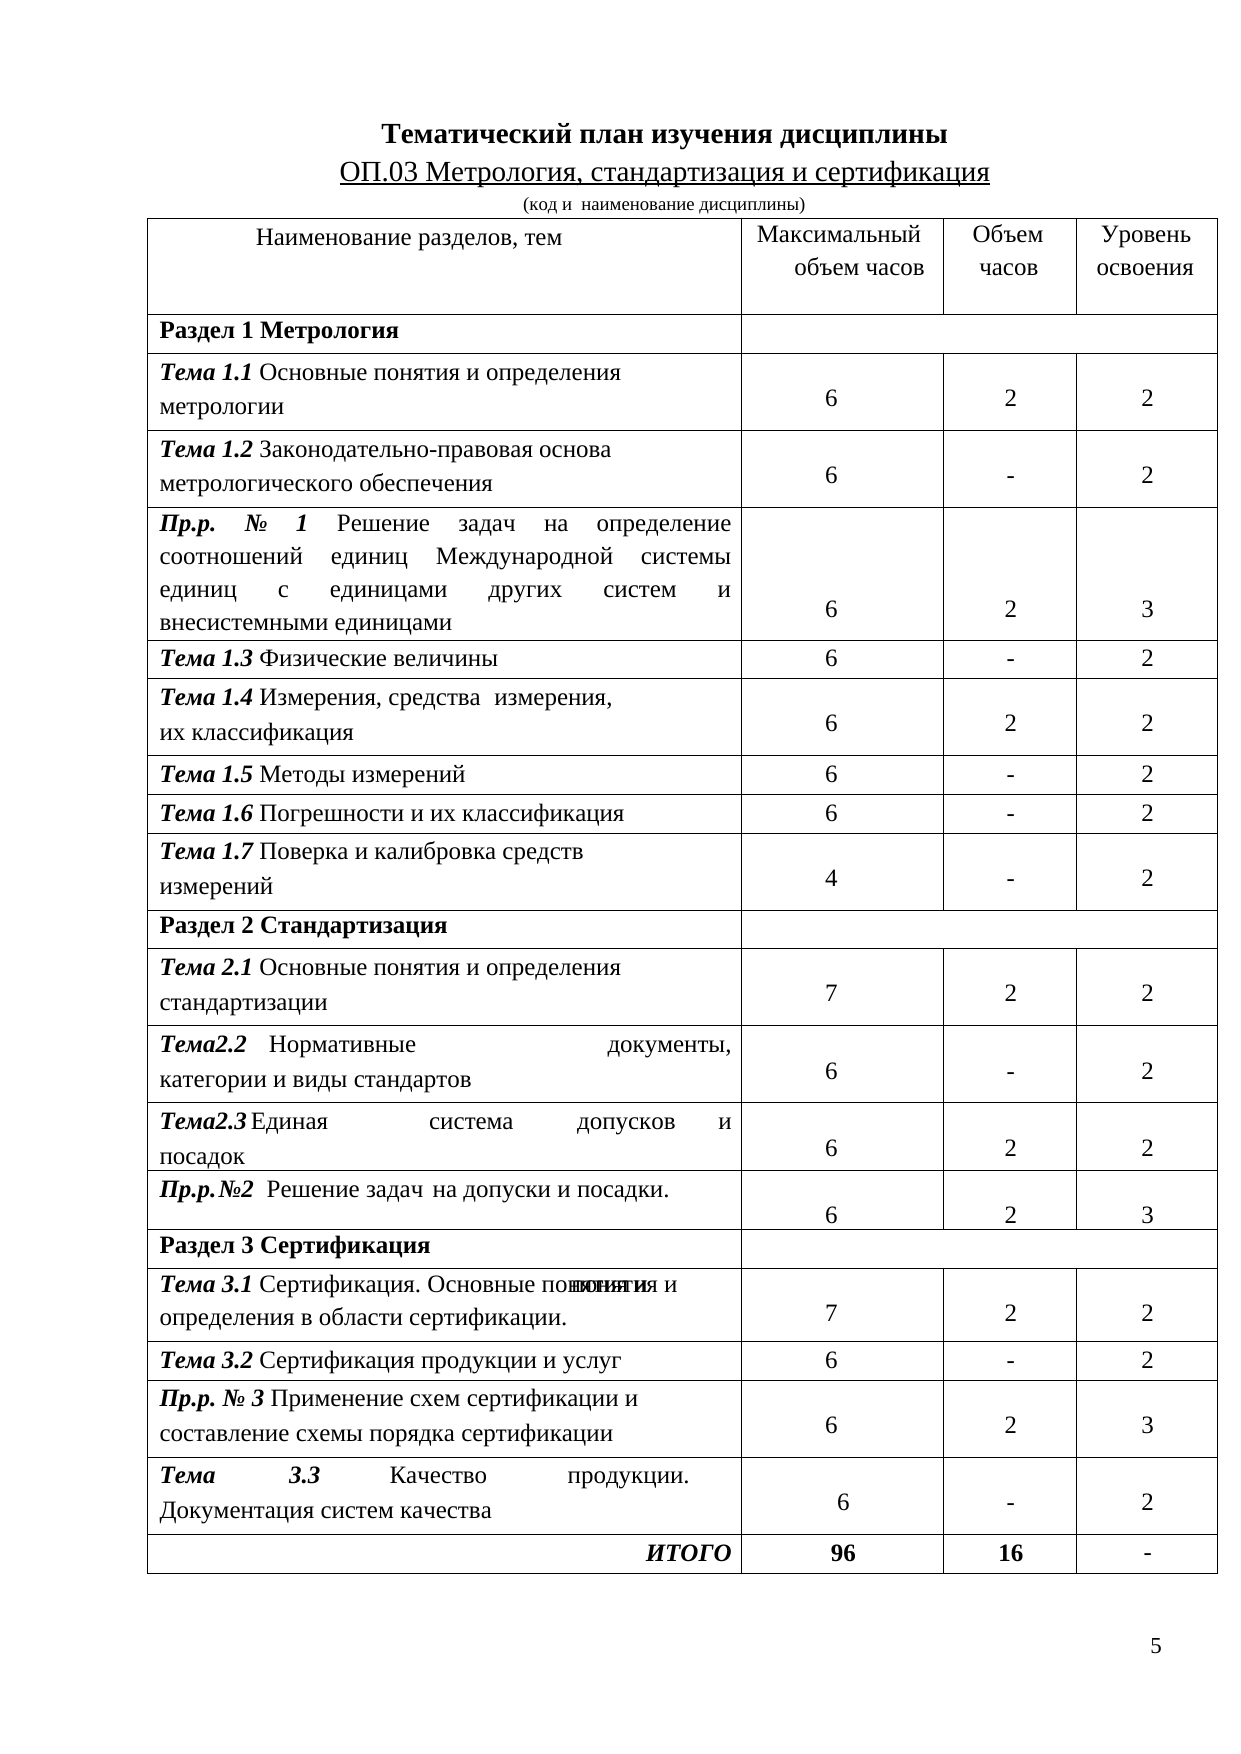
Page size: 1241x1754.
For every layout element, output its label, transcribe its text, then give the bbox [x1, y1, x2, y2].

table_cell - [944, 1026, 1076, 1102]
table_cell 6 [742, 679, 943, 755]
table_cell Тема 1.6 Погрешности и их классификация [148, 795, 741, 832]
table_cell 7 [742, 949, 943, 1025]
table_cell Раздел 3 Сертификация [148, 1230, 741, 1268]
table_cell 2 [1077, 1026, 1217, 1102]
table_cell Тема 2.1 Основные понятия и определения стандартизации [148, 949, 741, 1025]
table_cell Пр.р. №2 Решение задач на допуски и посадки. [148, 1171, 741, 1229]
table_cell Тема 1.7 Поверка и калибровка средств измерений [148, 834, 741, 909]
table_cell Тема 1.2 Законодательно-правовая основа метрологического обеспечения [148, 431, 741, 507]
table_cell - [944, 1458, 1076, 1533]
table_cell 2 [1077, 1458, 1217, 1533]
table_cell 2 [944, 949, 1076, 1025]
table_cell Тема 1.4 Измерения, средства измерения, их классификация [148, 679, 741, 755]
table_cell 3 [1077, 508, 1217, 639]
table_cell 3 [1077, 1381, 1217, 1457]
table_cell Тема 3.2 Сертификация продукции и услуг [148, 1342, 741, 1379]
table_cell - [944, 1342, 1076, 1379]
table_cell Пр.р. № 3 Применение схем сертификации и составление схемы порядка сертификации [148, 1381, 741, 1457]
table_cell Тема 3.3 Качество продукции. Документация систем качества [148, 1458, 741, 1533]
table_cell [742, 1230, 1217, 1268]
table_cell 6 [742, 1026, 943, 1102]
table_cell 2 [1077, 949, 1217, 1025]
table_cell [742, 315, 1217, 353]
table_cell Тема 1.5 Методы измерений [148, 756, 741, 794]
table_cell Раздел 1 Метрология [148, 315, 741, 353]
table_cell 6 [742, 508, 943, 639]
table_cell 2 [1077, 431, 1217, 507]
table_cell 2 [1077, 354, 1217, 430]
table_cell 2 [1077, 834, 1217, 909]
table_cell 2 [944, 354, 1076, 430]
table_header Максимальный объем часов [742, 219, 943, 314]
table_cell 2 [944, 1269, 1076, 1341]
table_cell 2 [944, 1381, 1076, 1457]
table_cell понятия и [565, 1269, 741, 1341]
table_cell Тема2.2 Нормативные категории и виды стандартов [148, 1026, 564, 1102]
table_header Объем часов [944, 219, 1076, 314]
table_cell 2 [1077, 641, 1217, 678]
table_cell 4 [742, 834, 943, 909]
table_cell [742, 911, 1217, 948]
table_cell 2 [944, 1171, 1076, 1229]
table_cell 6 [742, 1342, 943, 1379]
table_cell 7 [742, 1269, 943, 1341]
table_cell 6 [742, 431, 943, 507]
table_cell допусков и [565, 1103, 741, 1170]
table_cell 2 [944, 679, 1076, 755]
table_cell Тема 1.1 Основные понятия и определения метрологии [148, 354, 741, 430]
table_cell 2 [944, 508, 1076, 639]
table_cell - [944, 756, 1076, 794]
text ОП.03 Метрология, стандартизация и сертификация [207, 154, 1122, 187]
table_header Наименование разделов, тем [148, 219, 741, 314]
table_cell - [944, 834, 1076, 909]
table_cell 6 [742, 1103, 943, 1170]
table_cell Тема 3.1 Сертификация. Основные понятия и определения в области сертификации. [148, 1269, 564, 1341]
table_cell 6 [742, 756, 943, 794]
table_cell 16 [944, 1535, 1076, 1573]
table_cell 2 [1077, 1269, 1217, 1341]
text Тематический план изучения дисциплины [207, 116, 1122, 150]
table_cell 6 [742, 354, 943, 430]
table_cell Пр.р. № 1 Решение задач на определение соотношений единиц Международной системы единиц с единицами других систем и внесистемными единицами [148, 508, 741, 639]
table_cell 6 [742, 1458, 943, 1533]
table_cell Тема 1.3 Физические величины [148, 641, 741, 678]
table_cell ИТОГО [148, 1535, 741, 1573]
table_cell 2 [1077, 1342, 1217, 1379]
table_cell - [944, 431, 1076, 507]
table_cell 2 [1077, 795, 1217, 832]
table_cell 2 [944, 1103, 1076, 1170]
table_cell - [944, 641, 1076, 678]
table_cell Раздел 2 Стандартизация [148, 911, 741, 948]
table_cell 2 [1077, 1103, 1217, 1170]
table_cell Тема2.3 Единая система посадок [148, 1103, 564, 1170]
table_cell 6 [742, 641, 943, 678]
table_cell - [944, 795, 1076, 832]
table_header Уровень освоения [1077, 219, 1217, 314]
table_cell документы, [565, 1026, 741, 1102]
table_cell 6 [742, 1381, 943, 1457]
table_cell 6 [742, 1171, 943, 1229]
table_cell 2 [1077, 756, 1217, 794]
table_cell - [1077, 1535, 1217, 1573]
table_cell 96 [742, 1535, 943, 1573]
text (код и наименование дисциплины) [207, 193, 1122, 214]
table_cell 2 [1077, 679, 1217, 755]
table_cell 3 [1077, 1171, 1217, 1229]
table_cell 6 [742, 795, 943, 832]
